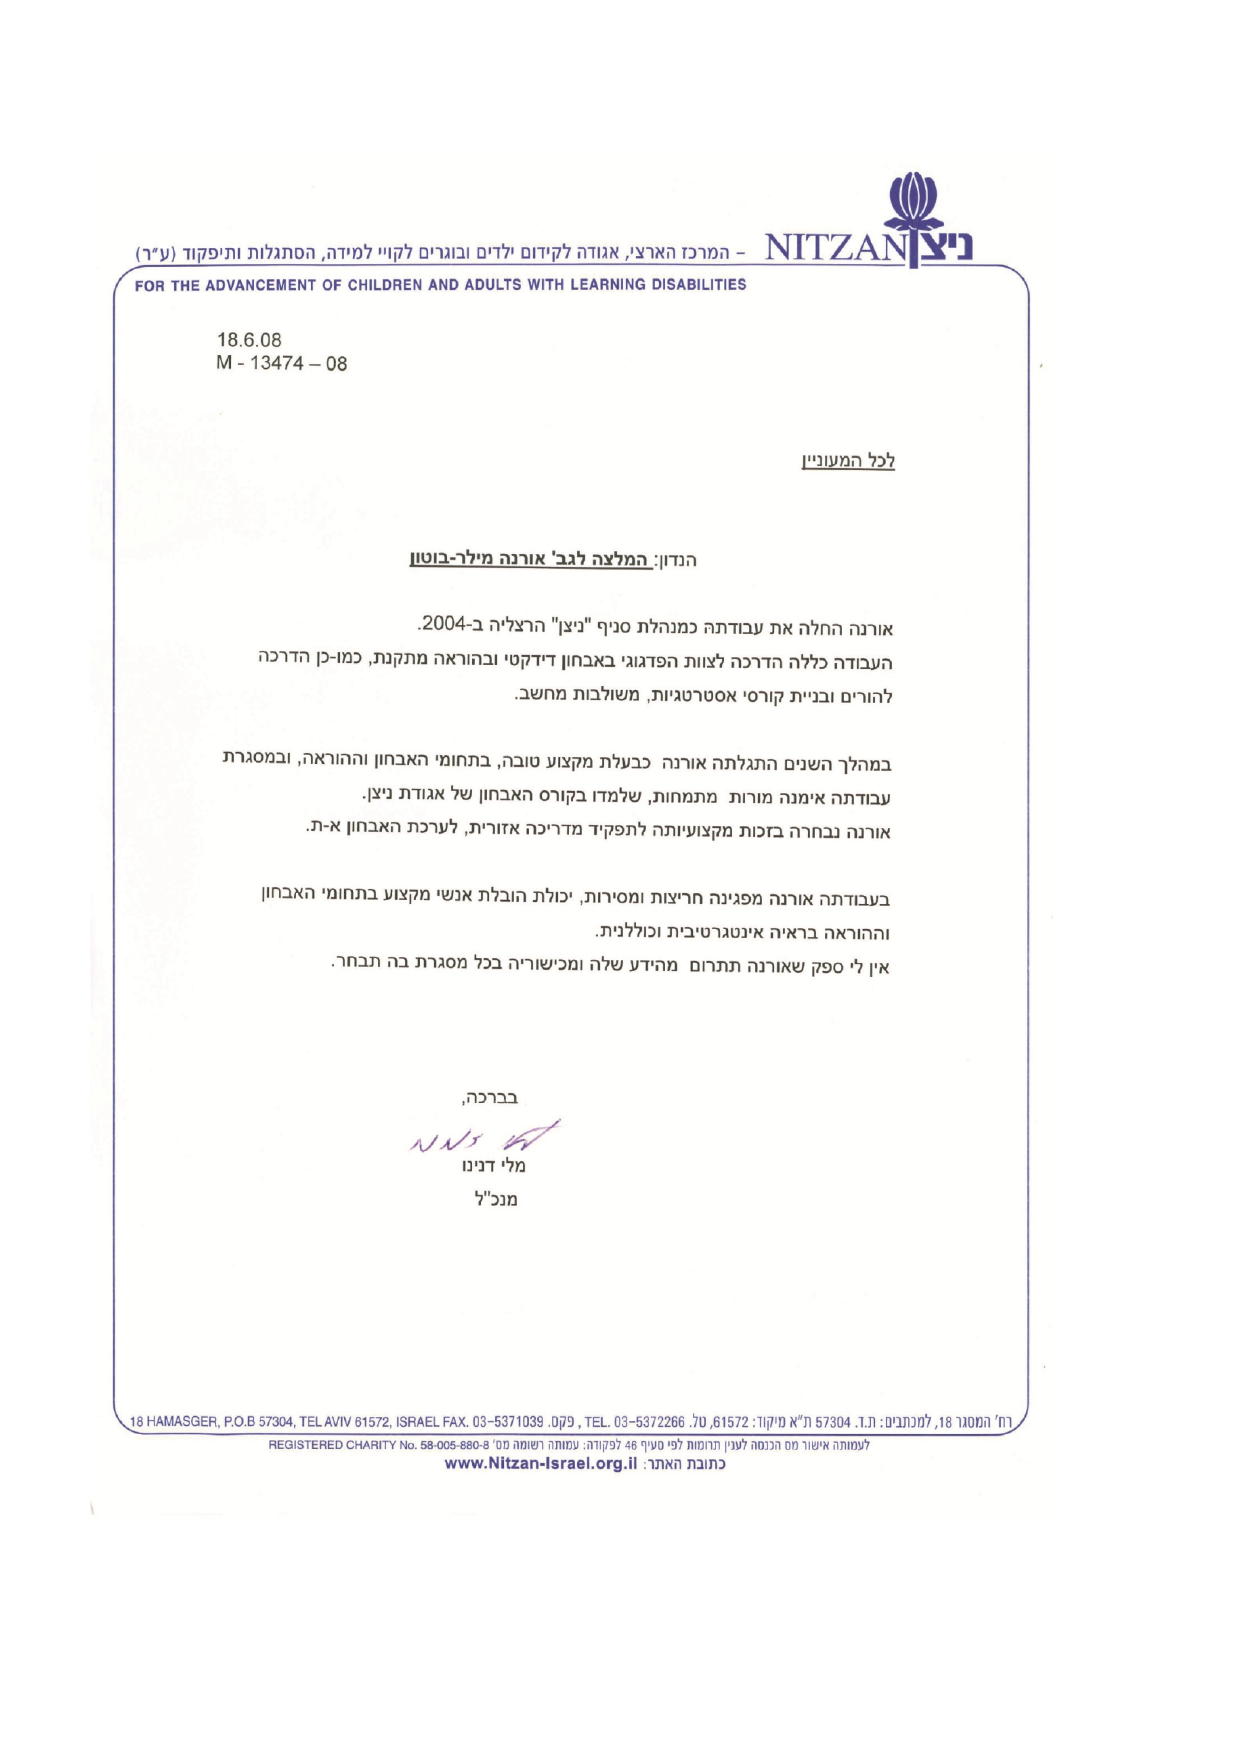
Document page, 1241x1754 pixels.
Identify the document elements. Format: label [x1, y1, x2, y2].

picture [90, 150, 1053, 1524]
